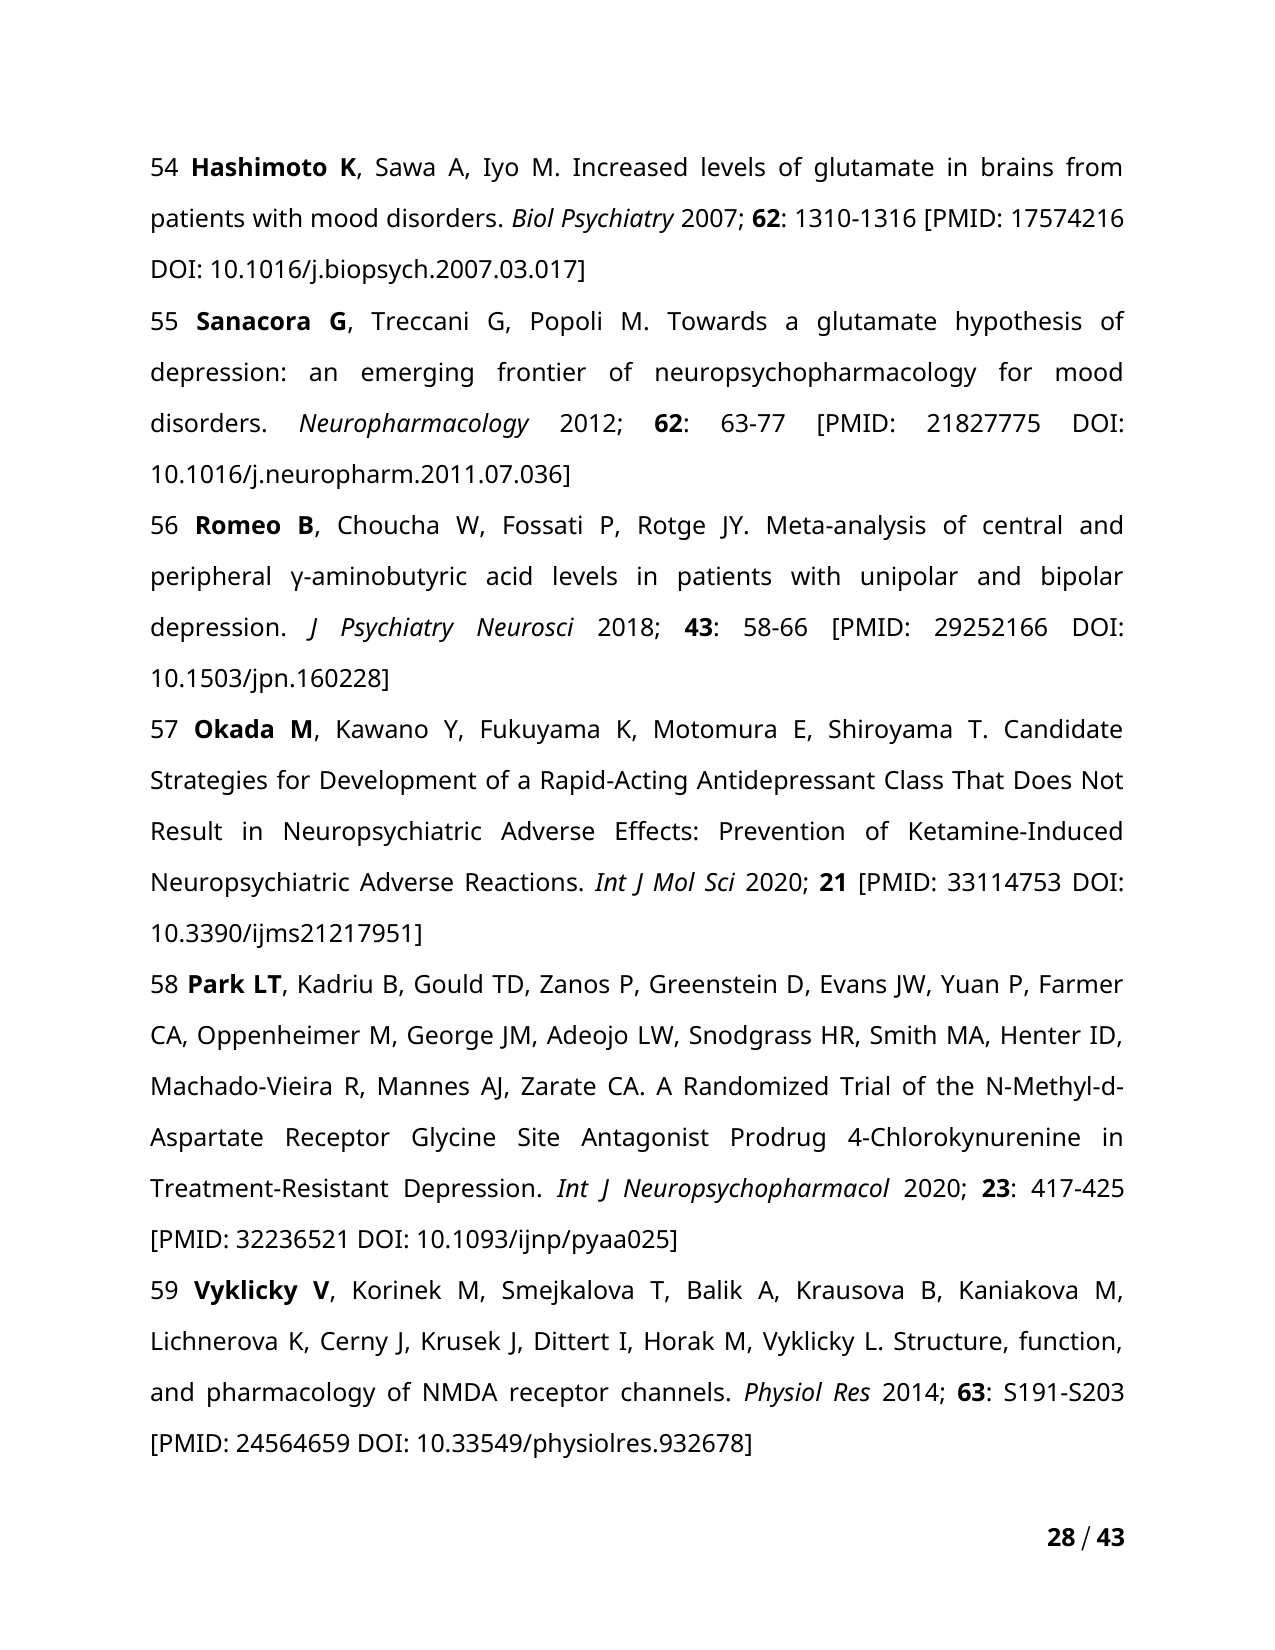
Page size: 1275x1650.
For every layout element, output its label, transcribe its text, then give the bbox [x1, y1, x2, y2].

text 54 Hashimoto K, Sawa A, Iyo M. Increased levels of glutamate in brains from patients with mood disorders. Biol Psychiatry 2007; 62: 1310-1316 [PMID: 17574216 DOI: 10.1016/j.biopsych.2007.03.017] [150, 150, 1125, 286]
text 59 Vyklicky V, Korinek M, Smejkalova T, Balik A, Krausova B, Kaniakova M, Lichnerova K, Cerny J, Krusek J, Dittert I, Horak M, Vyklicky L. Structure, function, and pharmacology of NMDA receptor channels. Physiol Res 2014; 63: S191-S203 [PMID: 24564659 DOI: 10.33549/physiolres.932678] [150, 1273, 1125, 1460]
text 57 Okada M, Kawano Y, Fukuyama K, Motomura E, Shiroyama T. Candidate Strategies for Development of a Rapid-Acting Antidepressant Class That Does Not Result in Neuropsychiatric Adverse Effects: Prevention of Ketamine-Induced Neuropsychiatric Adverse Reactions. Int J Mol Sci 2020; 21 [PMID: 33114753 DOI: 10.3390/ijms21217951] [150, 711, 1125, 950]
text 56 Romeo B, Choucha W, Fossati P, Rotge JY. Meta-analysis of central and peripheral γ-aminobutyric acid levels in patients with unipolar and bipolar depression. J Psychiatry Neurosci 2018; 43: 58-66 [PMID: 29252166 DOI: 10.1503/jpn.160228] [150, 507, 1125, 694]
text 55 Sanacora G, Treccani G, Popoli M. Towards a glutamate hypothesis of depression: an emerging frontier of neuropsychopharmacology for mood disorders. Neuropharmacology 2012; 62: 63-77 [PMID: 21827775 DOI: 10.1016/j.neuropharm.2011.07.036] [150, 303, 1125, 490]
text 58 Park LT, Kadriu B, Gould TD, Zanos P, Greenstein D, Evans JW, Yuan P, Farmer CA, Oppenheimer M, George JM, Adeojo LW, Snodgrass HR, Smith MA, Henter ID, Machado-Vieira R, Mannes AJ, Zarate CA. A Randomized Trial of the N-Methyl-d-Aspartate Receptor Glycine Site Antagonist Prodrug 4-Chlorokynurenine in Treatment-Resistant Depression. Int J Neuropsychopharmacol 2020; 23: 417-425 [PMID: 32236521 DOI: 10.1093/ijnp/pyaa025] [150, 967, 1125, 1256]
